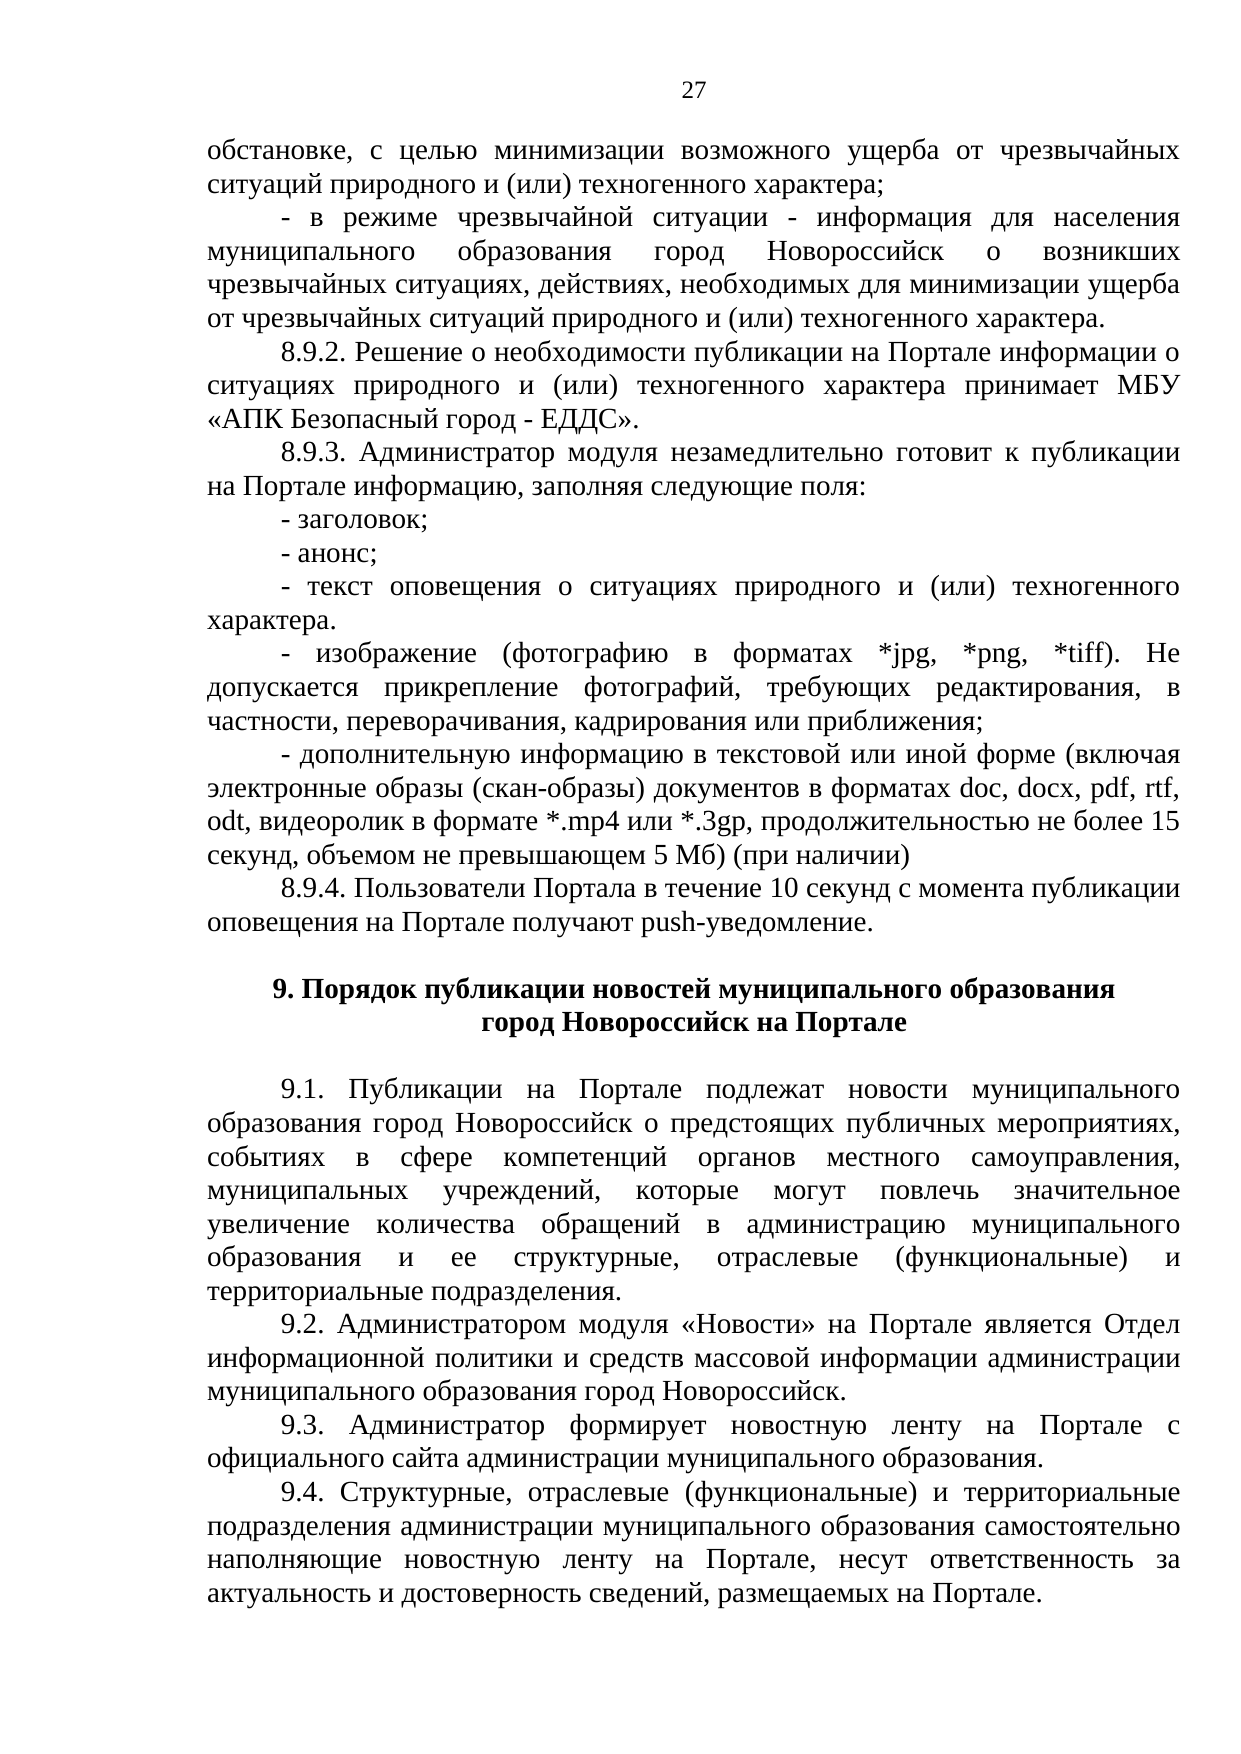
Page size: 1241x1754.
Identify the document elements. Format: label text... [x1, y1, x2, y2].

text - дополнительную информацию в текстовой или иной форме (включая электронные образы (скан-образы) документов в форматах doc, docx, pdf, rtf, odt, видеоролик в формате *.mp4 или *.3gp, продолжительностью не более 15 секунд, объемом не превышающем 5 Мб) (при наличии) [207, 736, 1181, 870]
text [207, 132, 1181, 199]
text 8.9.2. Решение о необходимости публикации на Портале информации о ситуациях природного и (или) техногенного характера принимает МБУ «АПК Безопасный город - ЕДДС». [207, 334, 1181, 434]
list город Новороссийск на Портале [207, 1004, 1181, 1038]
text - в режиме чрезвычайной ситуации - информация для населения муниципального образования город Новороссийск о возникших чрезвычайных ситуациях, действиях, необходимых для минимизации ущерба от чрезвычайных ситуаций природного и (или) техногенного характера. [207, 199, 1181, 334]
text 8.9.4. Пользователи Портала в течение 10 секунд с момента публикации оповещения на Портале получают push-уведомление. [207, 870, 1181, 937]
text 9.4. Структурные, отраслевые (функциональные) и территориальные подразделения администрации муниципального образования самостоятельно наполняющие новостную ленту на Портале, несут ответственность за актуальность и достоверность сведений, размещаемых на Портале. [207, 1474, 1181, 1608]
list 9.3. Администратор формирует новостную ленту на Портале с официального сайта администрации муниципального образования. [207, 1407, 1181, 1474]
text - анонс; [207, 535, 1181, 568]
list 9.2. Администратором модуля «Новости» на Портале является Отдел информационной политики и средств массовой информации администрации муниципального образования город Новороссийск. [207, 1306, 1181, 1407]
text - изображение (фотографию в форматах *jpg, *png, *tiff). Не допускается прикрепление фотографий, требующих редактирования, в частности, переворачивания, кадрирования или приближения; [207, 636, 1181, 736]
list 9.1. Публикации на Портале подлежат новости муниципального образования город Новороссийск о предстоящих публичных мероприятиях, событиях в сфере компетенций органов местного самоуправления, муниципальных учреждений, которые могут повлечь значительное увеличение количества обращений в администрацию муниципального образования и ее структурные, отраслевые (функциональные) и территориальные подразделения. [207, 1072, 1181, 1306]
list 9. Порядок публикации новостей муниципального образования [207, 971, 1181, 1004]
text 8.9.3. Администратор модуля незамедлительно готовит к публикации на Портале информацию, заполняя следующие поля: [207, 434, 1181, 501]
text - заголовок; [207, 501, 1181, 535]
text - текст оповещения о ситуациях природного и (или) техногенного характера. [207, 568, 1181, 636]
